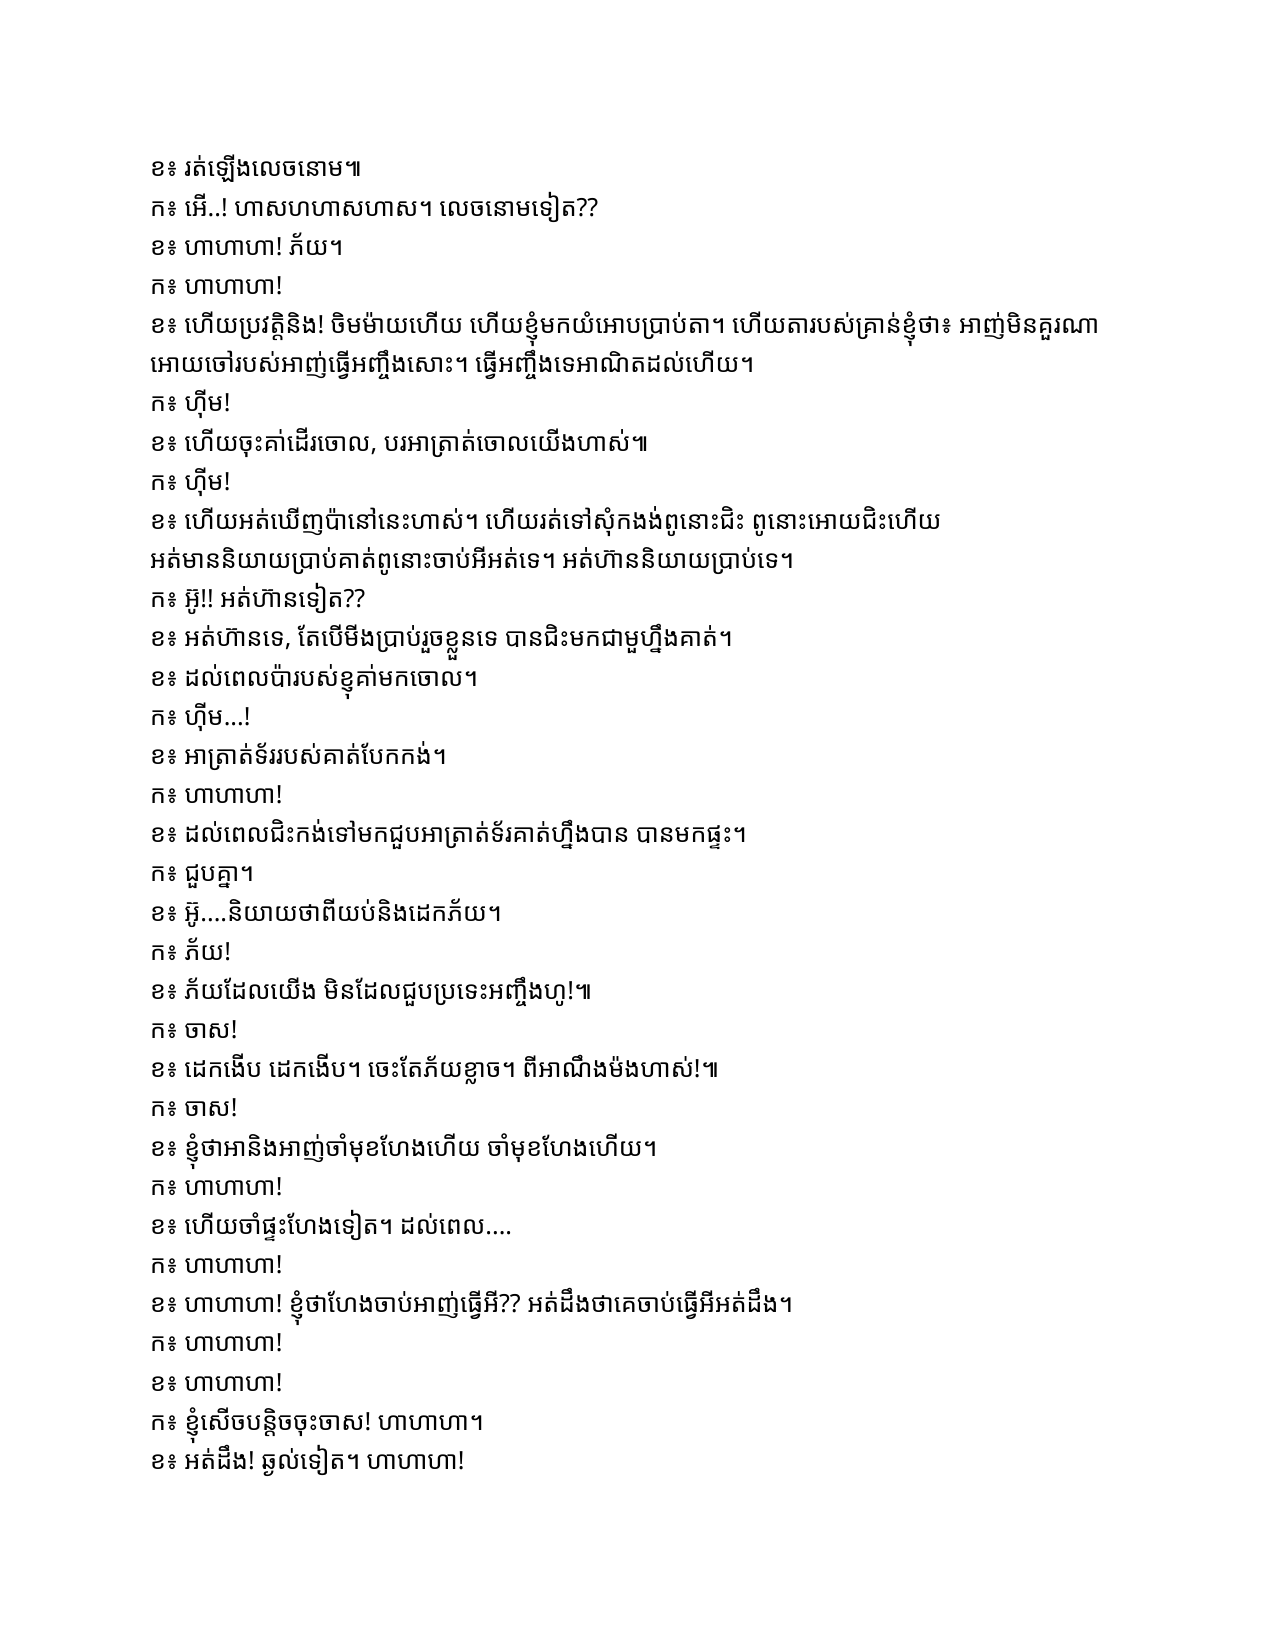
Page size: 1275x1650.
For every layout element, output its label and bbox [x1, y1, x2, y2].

subtitle [150, 150, 1125, 1477]
